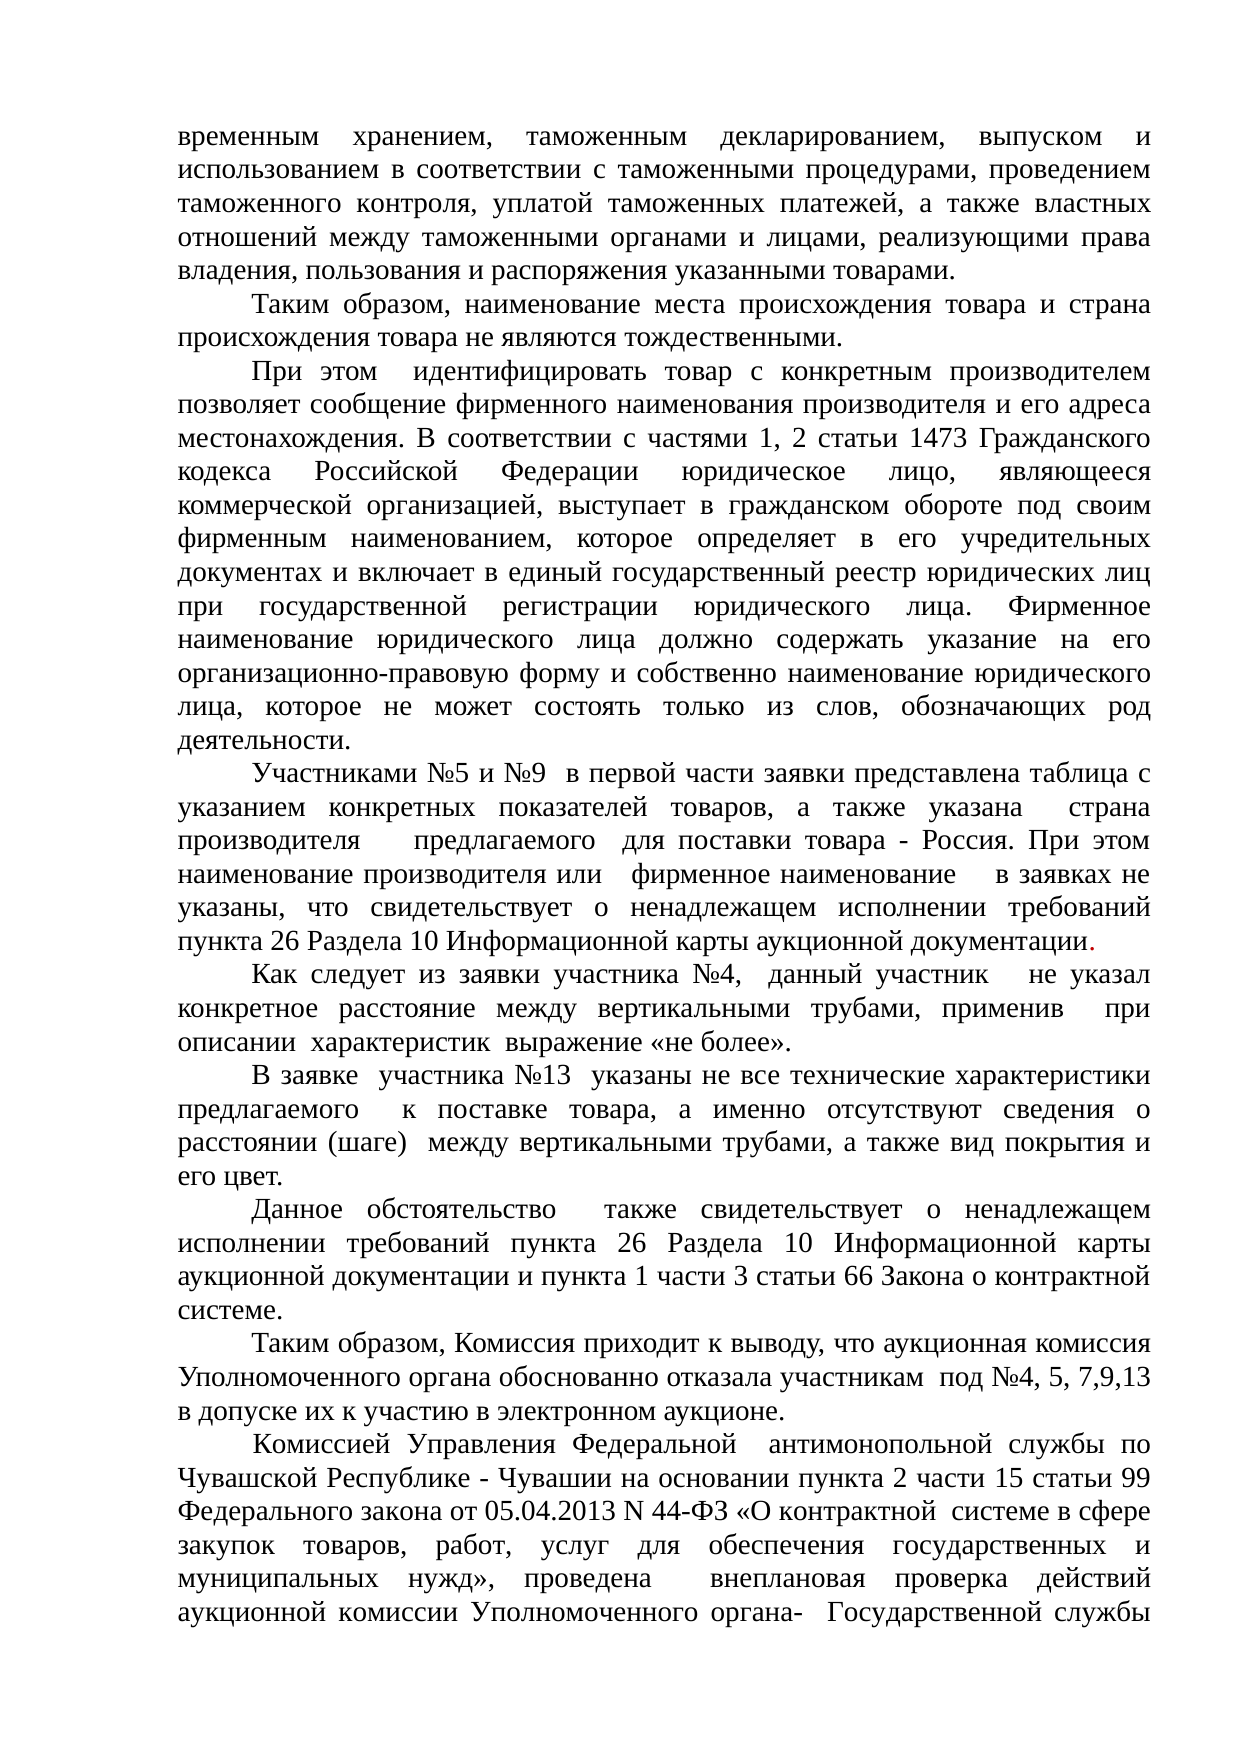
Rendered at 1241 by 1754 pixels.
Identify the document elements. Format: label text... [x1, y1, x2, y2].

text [177, 1426, 1152, 1627]
text Таким образом, наименование места происхождения товара и страна происхождения товара не являются тождественными. [177, 286, 1152, 353]
text Таким образом, Комиссия приходит к выводу, что аукционная комиссия Уполномоченного органа обоснованно отказала участникам под №4, 5, 7,9,13 в допуске их к участию в электронном аукционе. [177, 1326, 1152, 1426]
text Данное обстоятельство также свидетельствует о ненадлежащем исполнении требований пункта 26 Раздела 10 Информационной карты аукционной документации и пункта 1 части 3 статьи 66 Закона о контрактной системе. [177, 1191, 1152, 1326]
text Как следует из заявки участника №4, данный участник не указал конкретное расстояние между вертикальными трубами, применив при описании характеристик выражение «не более». [177, 957, 1152, 1057]
text В заявке участника №13 указаны не все технические характеристики предлагаемого к поставке товара, а именно отсутствуют сведения о расстоянии (шаге) между вертикальными трубами, а также вид покрытия и его цвет. [177, 1057, 1152, 1191]
text При этом идентифицировать товар с конкретным производителем позволяет сообщение фирменного наименования производителя и его адреса местонахождения. В соответствии с частями 1, 2 статьи 1473 Гражданского кодекса Российской Федерации юридическое лицо, являющееся коммерческой организацией, выступает в гражданском обороте под своим фирменным наименованием, которое определяет в его учредительных документах и включает в единый государственный реестр юридических лиц при государственной регистрации юридического лица. Фирменное наименование юридического лица должно содержать указание на его организационно-правовую форму и собственно наименование юридического лица, которое не может состоять только из слов, обозначающих род деятельности. [177, 353, 1152, 755]
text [177, 118, 1152, 286]
text Участниками №5 и №9 в первой части заявки представлена таблица с указанием конкретных показателей товаров, а также указана страна производителя предлагаемого для поставки товара - Россия. При этом наименование производителя или фирменное наименование в заявках не указаны, что свидетельствует о ненадлежащем исполнении требований пункта 26 Раздела 10 Информационной карты аукционной документации. [177, 755, 1152, 957]
